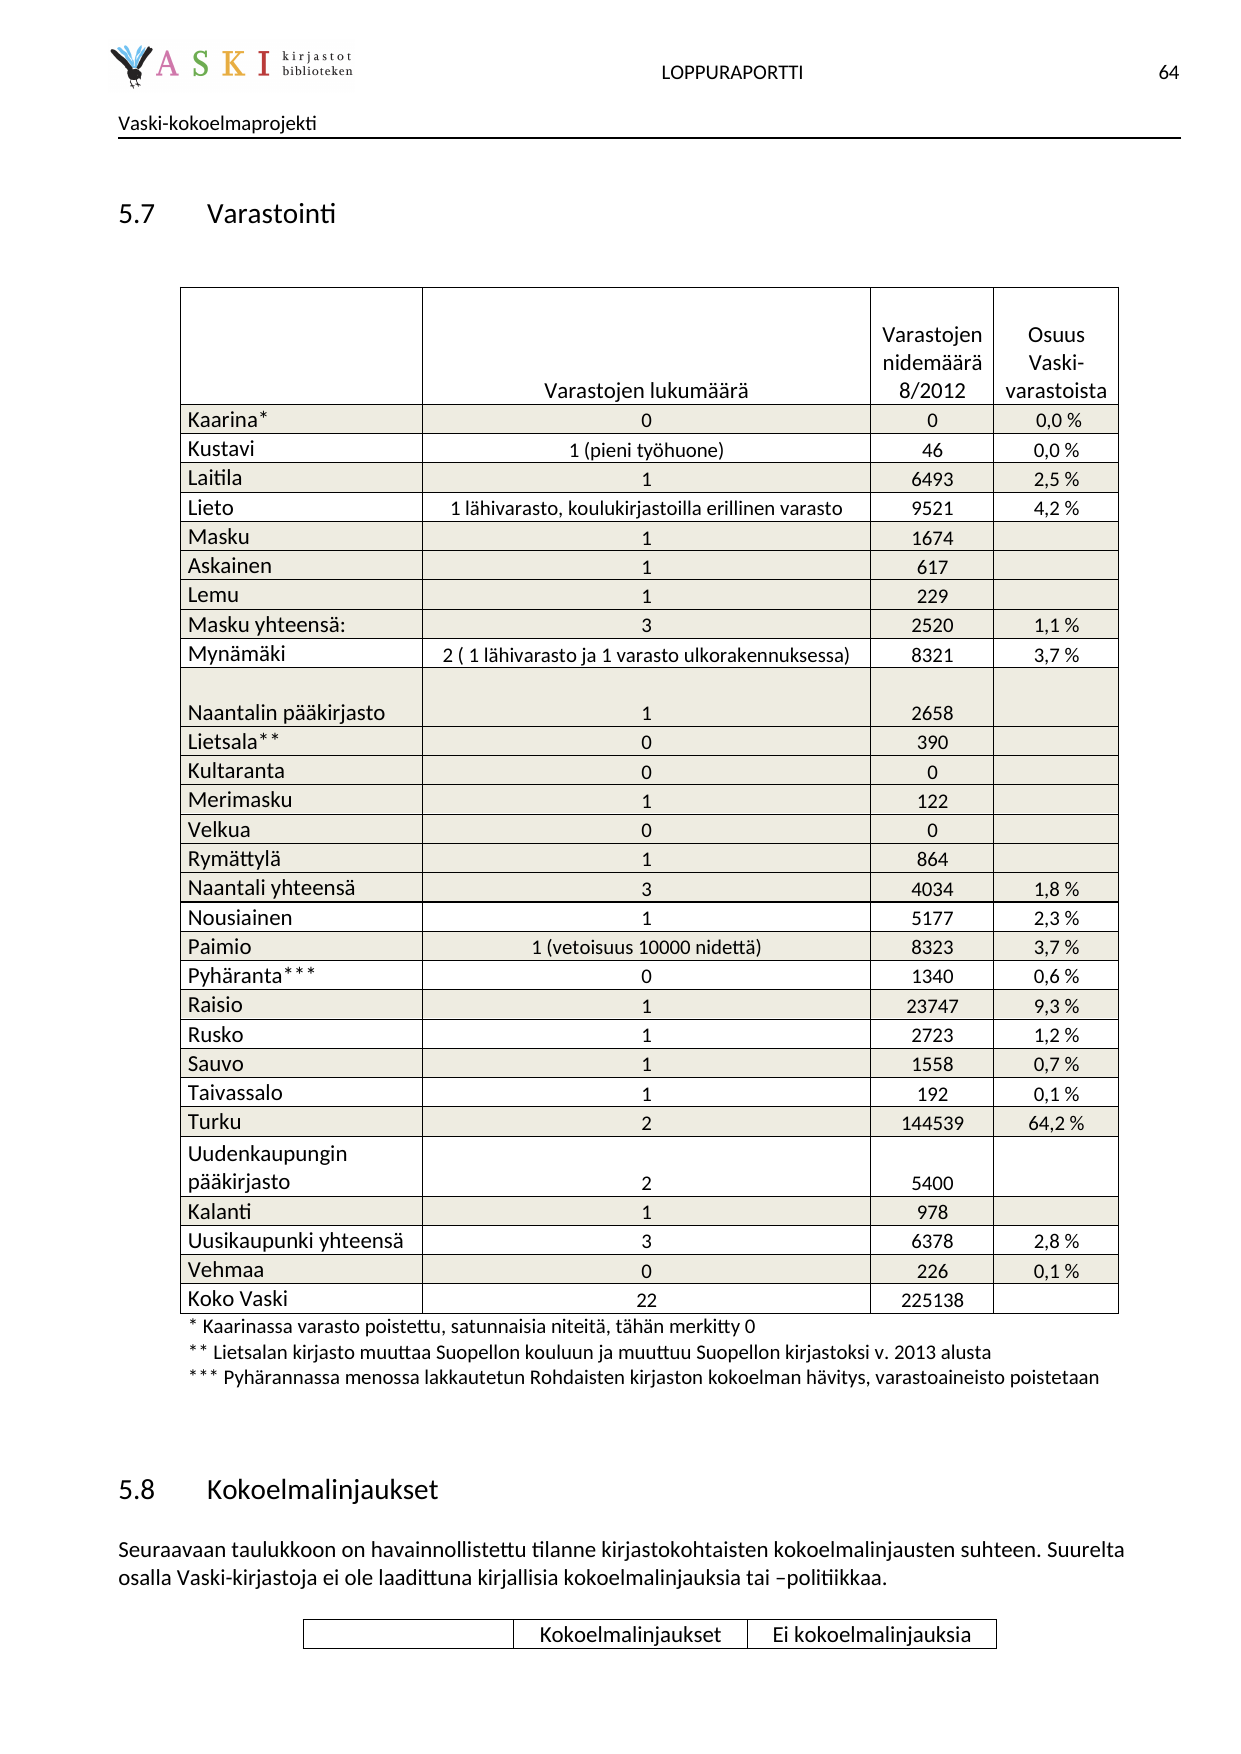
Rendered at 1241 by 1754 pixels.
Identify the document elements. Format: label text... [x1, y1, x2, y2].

table_cell Kalanti [181, 1197, 422, 1225]
table_cell Vehmaa [181, 1255, 422, 1283]
table_cell Kultaranta [181, 756, 422, 784]
table_cell Rusko [181, 1020, 422, 1048]
table_cell 1 [423, 1197, 870, 1225]
table_cell 390 [871, 727, 993, 755]
table_cell 2,3 % [994, 903, 1118, 931]
table_cell 2 [423, 1107, 870, 1136]
table_cell 229 [871, 580, 993, 609]
table_cell 1 [423, 903, 870, 931]
table_cell Lemu [181, 580, 422, 609]
table_cell 617 [871, 551, 993, 579]
table_cell 6493 [871, 463, 993, 492]
table_header Kokoelmalinjaukset [514, 1620, 747, 1648]
table_cell 864 [871, 844, 993, 872]
table_cell [994, 580, 1118, 609]
table_cell 0,0 % [994, 405, 1118, 433]
table_cell 1 [423, 785, 870, 813]
table_cell [994, 522, 1118, 550]
table_cell 1 [423, 990, 870, 1018]
table_cell Laitila [181, 463, 422, 492]
table_header Varastojen nidemäärä 8/2012 [871, 288, 993, 404]
table_cell 2723 [871, 1020, 993, 1048]
table_cell 226 [871, 1255, 993, 1283]
table_cell [994, 1284, 1118, 1313]
table_cell Kustavi [181, 434, 422, 462]
table_cell 0,6 % [994, 961, 1118, 989]
table_cell 2,5 % [994, 463, 1118, 492]
table_cell Taivassalo [181, 1078, 422, 1106]
table_cell Nousiainen [181, 903, 422, 931]
table_cell 0 [423, 727, 870, 755]
table_cell 3,7 % [994, 639, 1118, 667]
table_cell 1 [423, 844, 870, 872]
table_cell [994, 785, 1118, 813]
table_cell 1,8 % [994, 873, 1118, 901]
table_header Osuus Vaski-varastoista [994, 288, 1118, 404]
table_cell 978 [871, 1197, 993, 1225]
table_cell 0 [423, 961, 870, 989]
table_cell 225138 [871, 1284, 993, 1313]
table_cell 1,2 % [994, 1020, 1118, 1048]
table_cell Raisio [181, 990, 422, 1018]
table_cell Sauvo [181, 1049, 422, 1077]
table_cell Kaarina* [181, 405, 422, 433]
table_cell 3,7 % [994, 932, 1118, 960]
table_cell Lietsala** [181, 727, 422, 755]
table_cell 1 [423, 463, 870, 492]
table_cell 1 (vetoisuus 10000 nidettä) [423, 932, 870, 960]
table_cell 5177 [871, 903, 993, 931]
table_cell 1 [423, 1078, 870, 1106]
table_cell 0 [423, 1255, 870, 1283]
table_cell 0 [423, 756, 870, 784]
table_cell Masku [181, 522, 422, 550]
table_cell Askainen [181, 551, 422, 579]
table_cell 2 ( 1 lähivarasto ja 1 varasto ulkorakennuksessa) [423, 639, 870, 667]
table_cell 2,8 % [994, 1226, 1118, 1254]
table_cell 0,7 % [994, 1049, 1118, 1077]
table_cell 0 [871, 815, 993, 843]
table_cell 3 [423, 1226, 870, 1254]
table_cell 1340 [871, 961, 993, 989]
table_cell [994, 844, 1118, 872]
table_cell Merimasku [181, 785, 422, 813]
table_cell 0 [871, 756, 993, 784]
table_cell 2658 [871, 668, 993, 726]
table_cell 8323 [871, 932, 993, 960]
table_cell 5400 [871, 1137, 993, 1196]
text Seuraavaan taulukkoon on havainnollistettu tilanne kirjastokohtaisten kokoelmalinjausten suhteen. Suurelta osalla Vaski-kirjastoja ei ole laadittuna kirjallisia kokoelmalinjauksia tai –politiikkaa. [118, 1535, 1181, 1591]
subtitle Kokoelmalinjaukset [118, 1471, 1181, 1507]
table_cell 6378 [871, 1226, 993, 1254]
table_cell 2520 [871, 610, 993, 638]
table_cell 2 [423, 1137, 870, 1196]
table_cell 22 [423, 1284, 870, 1313]
table_cell [994, 1197, 1118, 1225]
table_cell 4034 [871, 873, 993, 901]
table_cell Pyhäranta*** [181, 961, 422, 989]
table_cell 9,3 % [994, 990, 1118, 1018]
table_cell 1,1 % [994, 610, 1118, 638]
table_cell Naantali yhteensä [181, 873, 422, 901]
table_cell 144539 [871, 1107, 993, 1136]
table_cell 1 [423, 1049, 870, 1077]
table_cell 3 [423, 873, 870, 901]
table_cell 1 [423, 1020, 870, 1048]
table_cell 3 [423, 610, 870, 638]
subtitle Varastointi [118, 195, 1181, 231]
table_cell 0 [423, 405, 870, 433]
table_cell [994, 668, 1118, 726]
table_cell 46 [871, 434, 993, 462]
table_cell Paimio [181, 932, 422, 960]
table_cell 1 [423, 522, 870, 550]
table_cell Velkua [181, 815, 422, 843]
table_cell 0,1 % [994, 1078, 1118, 1106]
table_header [304, 1620, 513, 1648]
table_header Ei kokoelmalinjauksia [748, 1620, 996, 1648]
table_cell * Kaarinassa varasto poistettu, satunnaisia niteitä, tähän merkitty 0 ** Lietsalan kirjasto muuttaa Suopellon kouluun ja muuttuu Suopellon kirjastoksi v. 2013 alusta [180, 1314, 1119, 1364]
table_header [181, 288, 422, 404]
table_cell 4,2 % [994, 493, 1118, 521]
table_cell 23747 [871, 990, 993, 1018]
table_cell 0 [871, 405, 993, 433]
table_cell 192 [871, 1078, 993, 1106]
table_cell Masku yhteensä: [181, 610, 422, 638]
table_cell *** Pyhärannassa menossa lakkautetun Rohdaisten kirjaston kokoelman hävitys, varastoaineisto poistetaan [180, 1365, 1119, 1415]
table_cell 0,1 % [994, 1255, 1118, 1283]
picture [107, 39, 355, 93]
table_cell [994, 756, 1118, 784]
table_cell 1 [423, 580, 870, 609]
table_cell Naantalin pääkirjasto [181, 668, 422, 726]
table_cell [994, 1137, 1118, 1196]
table_cell 1 [423, 551, 870, 579]
table_cell 0,0 % [994, 434, 1118, 462]
table_cell 1 [423, 668, 870, 726]
table_cell Turku [181, 1107, 422, 1136]
table_cell 64,2 % [994, 1107, 1118, 1136]
table_cell 9521 [871, 493, 993, 521]
table_cell 8321 [871, 639, 993, 667]
table_cell 0 [423, 815, 870, 843]
table_cell 1558 [871, 1049, 993, 1077]
table_cell Rymättylä [181, 844, 422, 872]
table_cell 1 (pieni työhuone) [423, 434, 870, 462]
table_cell Koko Vaski [181, 1284, 422, 1313]
table_cell [994, 551, 1118, 579]
table_header Varastojen lukumäärä [423, 288, 870, 404]
table_cell 1 lähivarasto, koulukirjastoilla erillinen varasto [423, 493, 870, 521]
table_cell Uudenkaupungin pääkirjasto [181, 1137, 422, 1196]
table_cell [994, 815, 1118, 843]
table_cell 122 [871, 785, 993, 813]
table_cell Uusikaupunki yhteensä [181, 1226, 422, 1254]
table_cell Mynämäki [181, 639, 422, 667]
table_cell Lieto [181, 493, 422, 521]
table_cell 1674 [871, 522, 993, 550]
table_cell [994, 727, 1118, 755]
